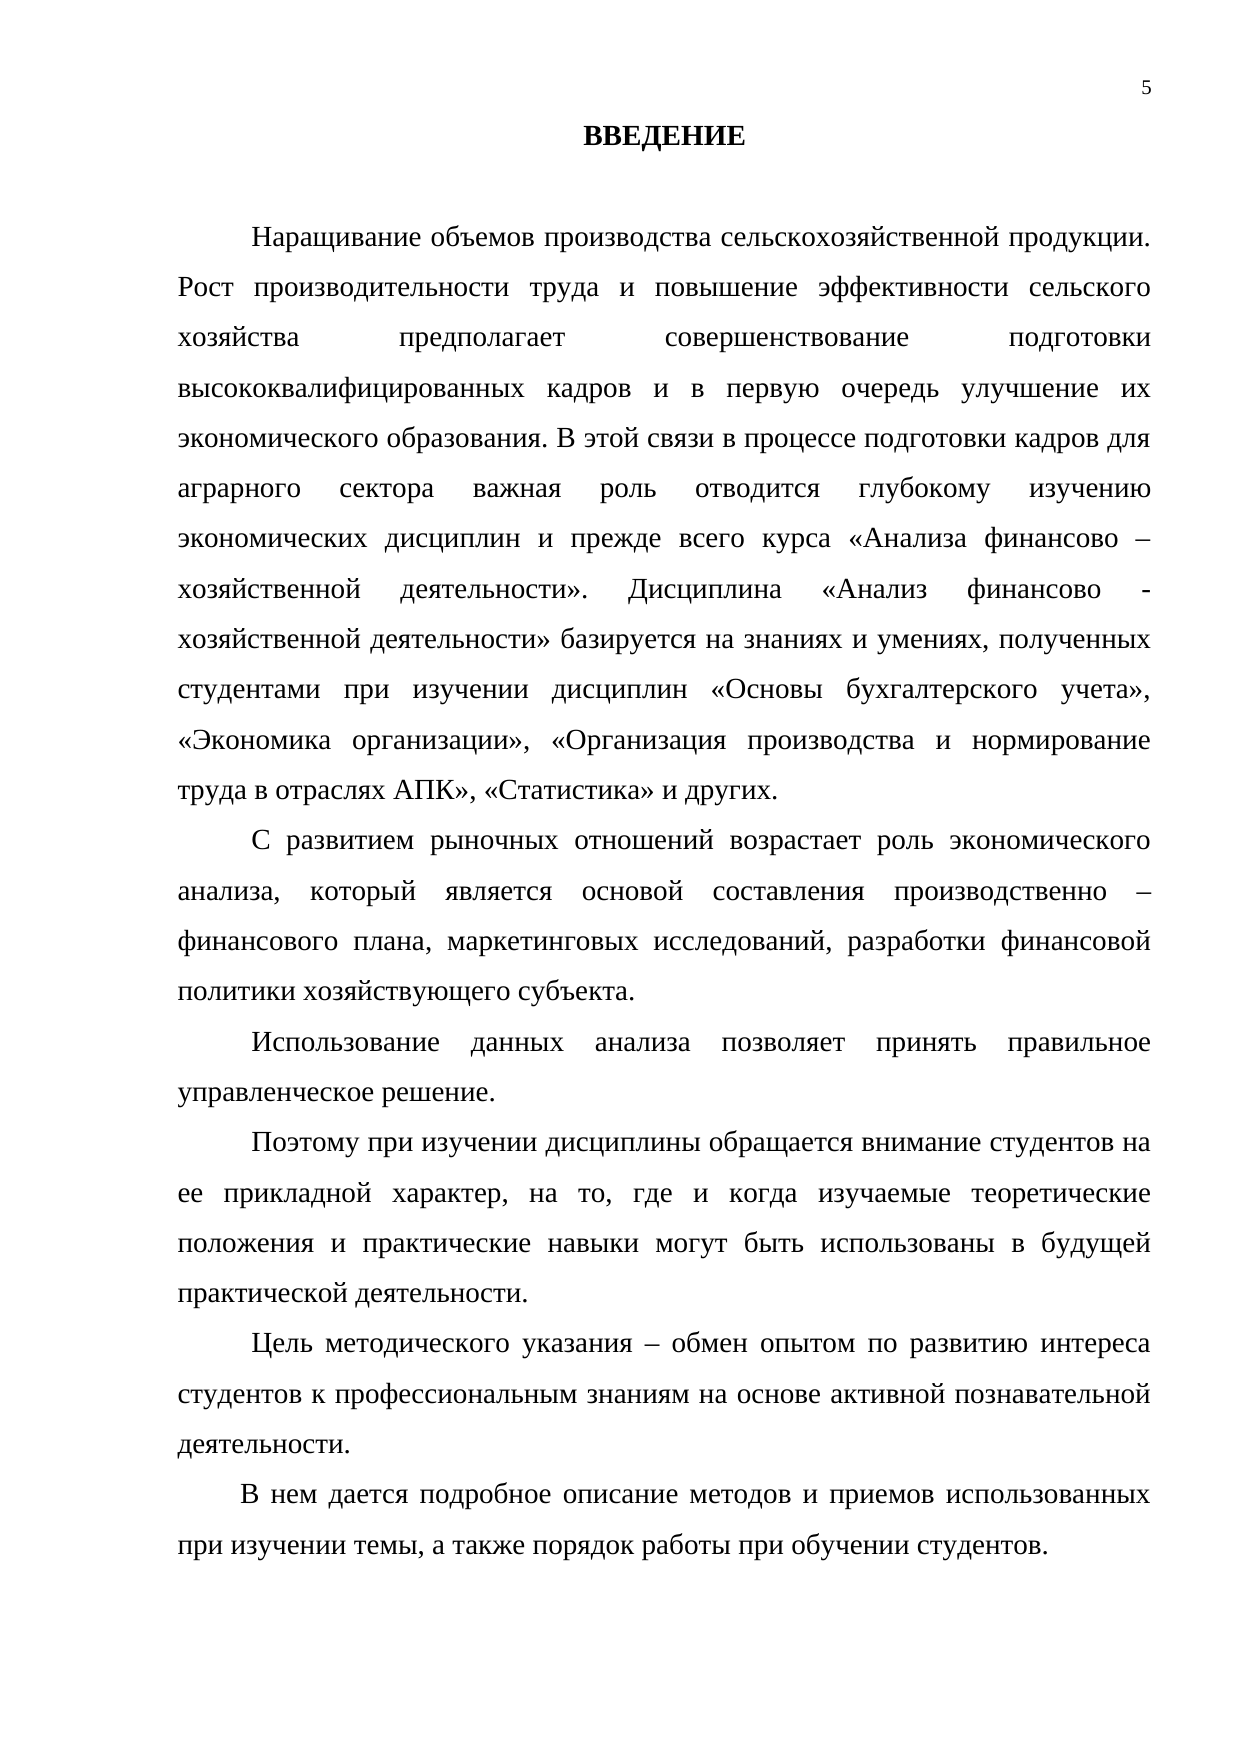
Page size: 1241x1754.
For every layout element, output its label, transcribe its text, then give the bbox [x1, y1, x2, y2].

text Использование данных анализа позволяет принять правильное управленческое решение. [177, 1024, 1152, 1108]
text Наращивание объемов производства сельскохозяйственной продукции. Рост производительности труда и повышение эффективности сельского хозяйства предполагает совершенствование подготовки высококвалифицированных кадров и в первую очередь улучшение их экономического образования. В этой связи в процессе подготовки кадров для аграрного сектора важная роль отводится глубокому изучению экономических дисциплин и прежде всего курса «Анализа финансово – хозяйственной деятельности». Дисциплина «Анализ финансово - хозяйственной деятельности» базируется на знаниях и умениях, полученных студентами при изучении дисциплин «Основы бухгалтерского учета», «Экономика организации», «Организация производства и нормирование труда в отраслях АПК», «Статистика» и других. [177, 219, 1152, 806]
text С развитием рыночных отношений возрастает роль экономического анализа, который является основой составления производственно – финансового плана, маркетинговых исследований, разработки финансовой политики хозяйствующего субъекта. [177, 822, 1152, 1007]
text В нем дается подробное описание методов и приемов использованных при изучении темы, а также порядок работы при обучении студентов. [177, 1477, 1152, 1560]
text Введение [177, 118, 1152, 152]
text Поэтому при изучении дисциплины обращается внимание студентов на ее прикладной характер, на то, где и когда изучаемые теоретические положения и практические навыки могут быть использованы в будущей практической деятельности. [177, 1124, 1152, 1309]
text Цель методического указания – обмен опытом по развитию интереса студентов к профессиональным знаниям на основе активной познавательной деятельности. [177, 1326, 1152, 1460]
